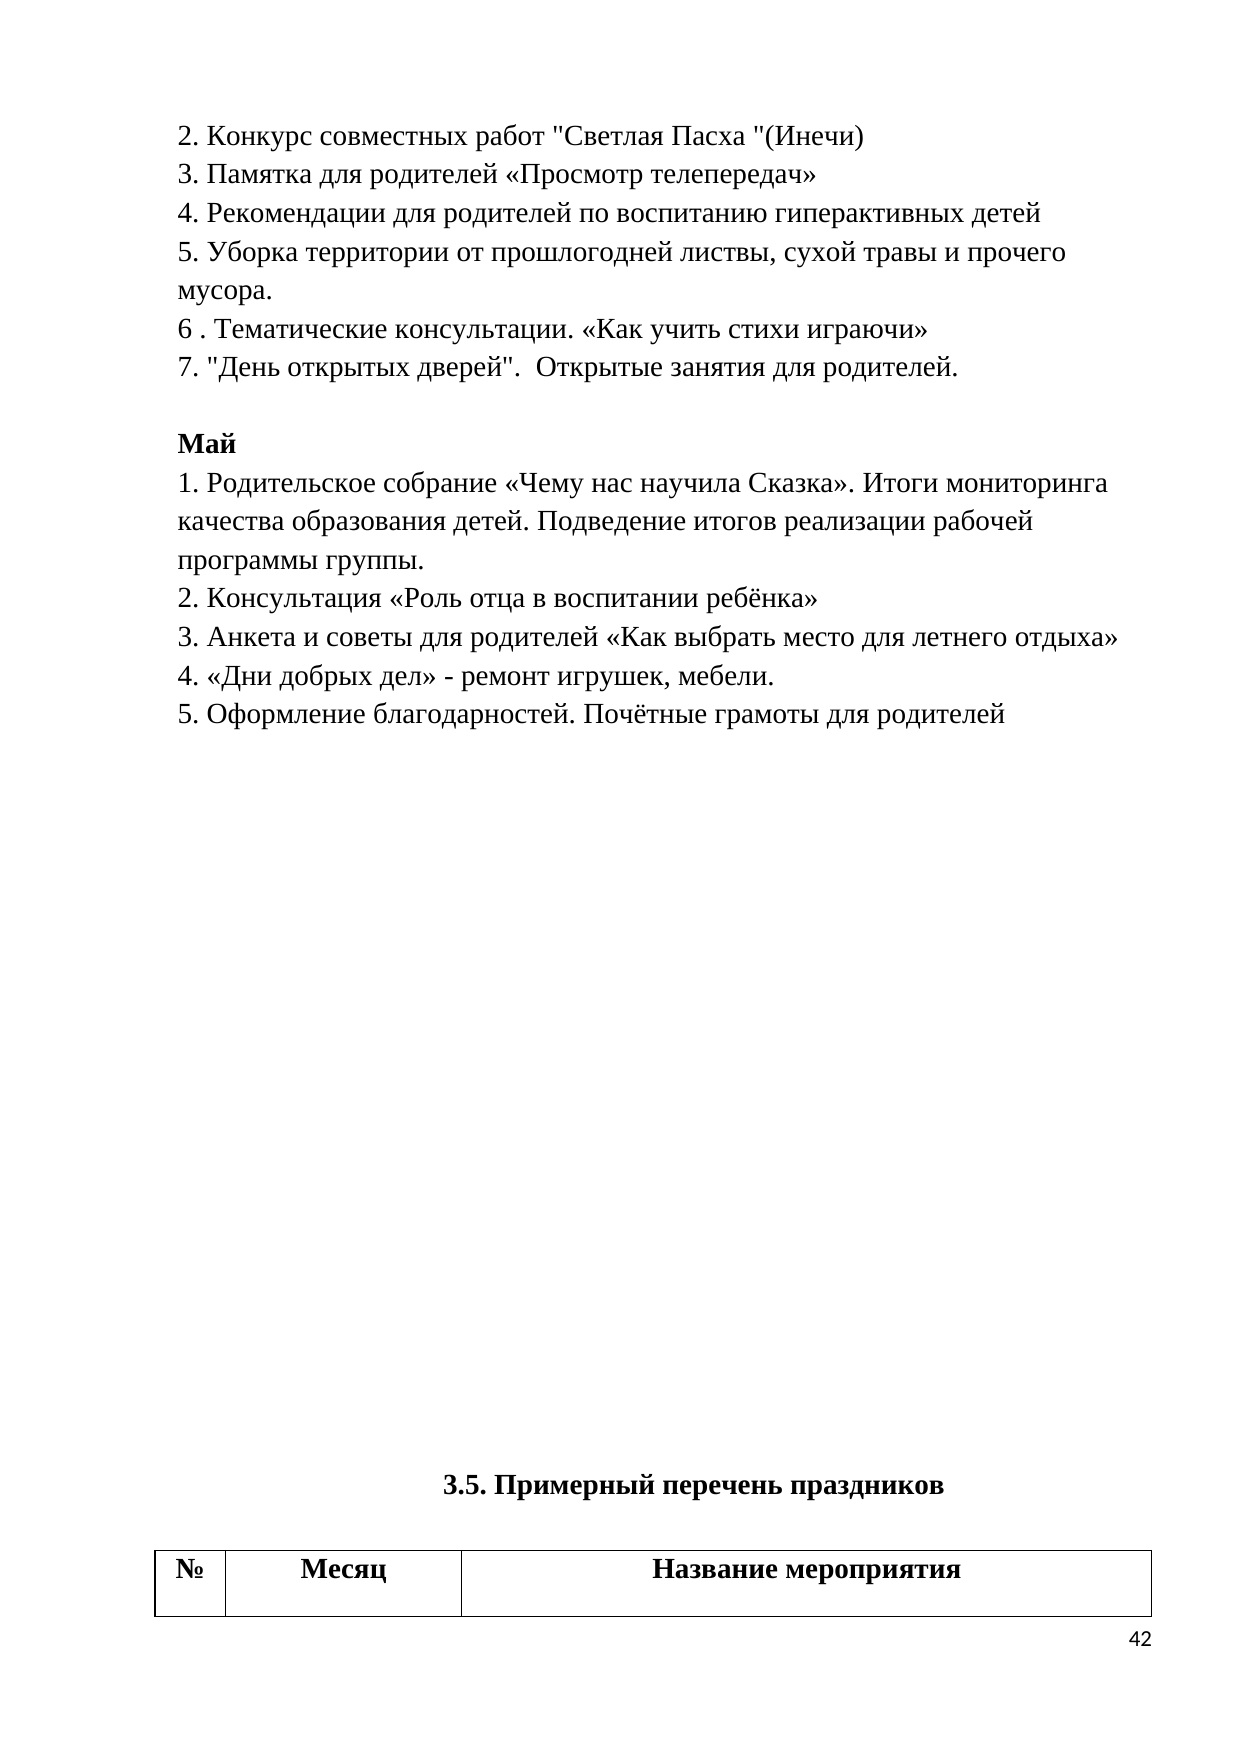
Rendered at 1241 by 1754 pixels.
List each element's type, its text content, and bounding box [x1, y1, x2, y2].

table_header Месяц [226, 1551, 461, 1616]
text 3.5. Примерный перечень праздников [236, 1467, 1152, 1501]
text 5. Оформление благодарностей. Почётные грамоты для родителей [177, 696, 1152, 730]
text 2. Конкурс совместных работ "Светлая Пасха "(Инечи) [177, 118, 1152, 152]
text 6 . Тематические консультации. «Как учить стихи играючи» [177, 311, 1152, 344]
text 4. Рекомендации для родителей по воспитанию гиперактивных детей [177, 195, 1152, 229]
text Май [177, 426, 1152, 460]
table_header Название мероприятия [462, 1551, 1151, 1616]
table_header № [156, 1551, 225, 1616]
text 4. «Дни добрых дел» - ремонт игрушек, мебели. [177, 658, 1152, 691]
text 3. Анкета и советы для родителей «Как выбрать место для летнего отдыха» [177, 619, 1152, 653]
text 3. Памятка для родителей «Просмотр телепередач» [177, 157, 1152, 190]
text 1. Родительское собрание «Чему нас научила Сказка». Итоги мониторинга качества образования детей. Подведение итогов реализации рабочей программы группы. [177, 465, 1152, 576]
text 7. "День открытых дверей". Открытые занятия для родителей. [177, 349, 1152, 383]
text 2. Консультация «Роль отца в воспитании ребёнка» [177, 581, 1152, 614]
text 5. Уборка территории от прошлогодней листвы, сухой травы и прочего мусора. [177, 234, 1152, 306]
